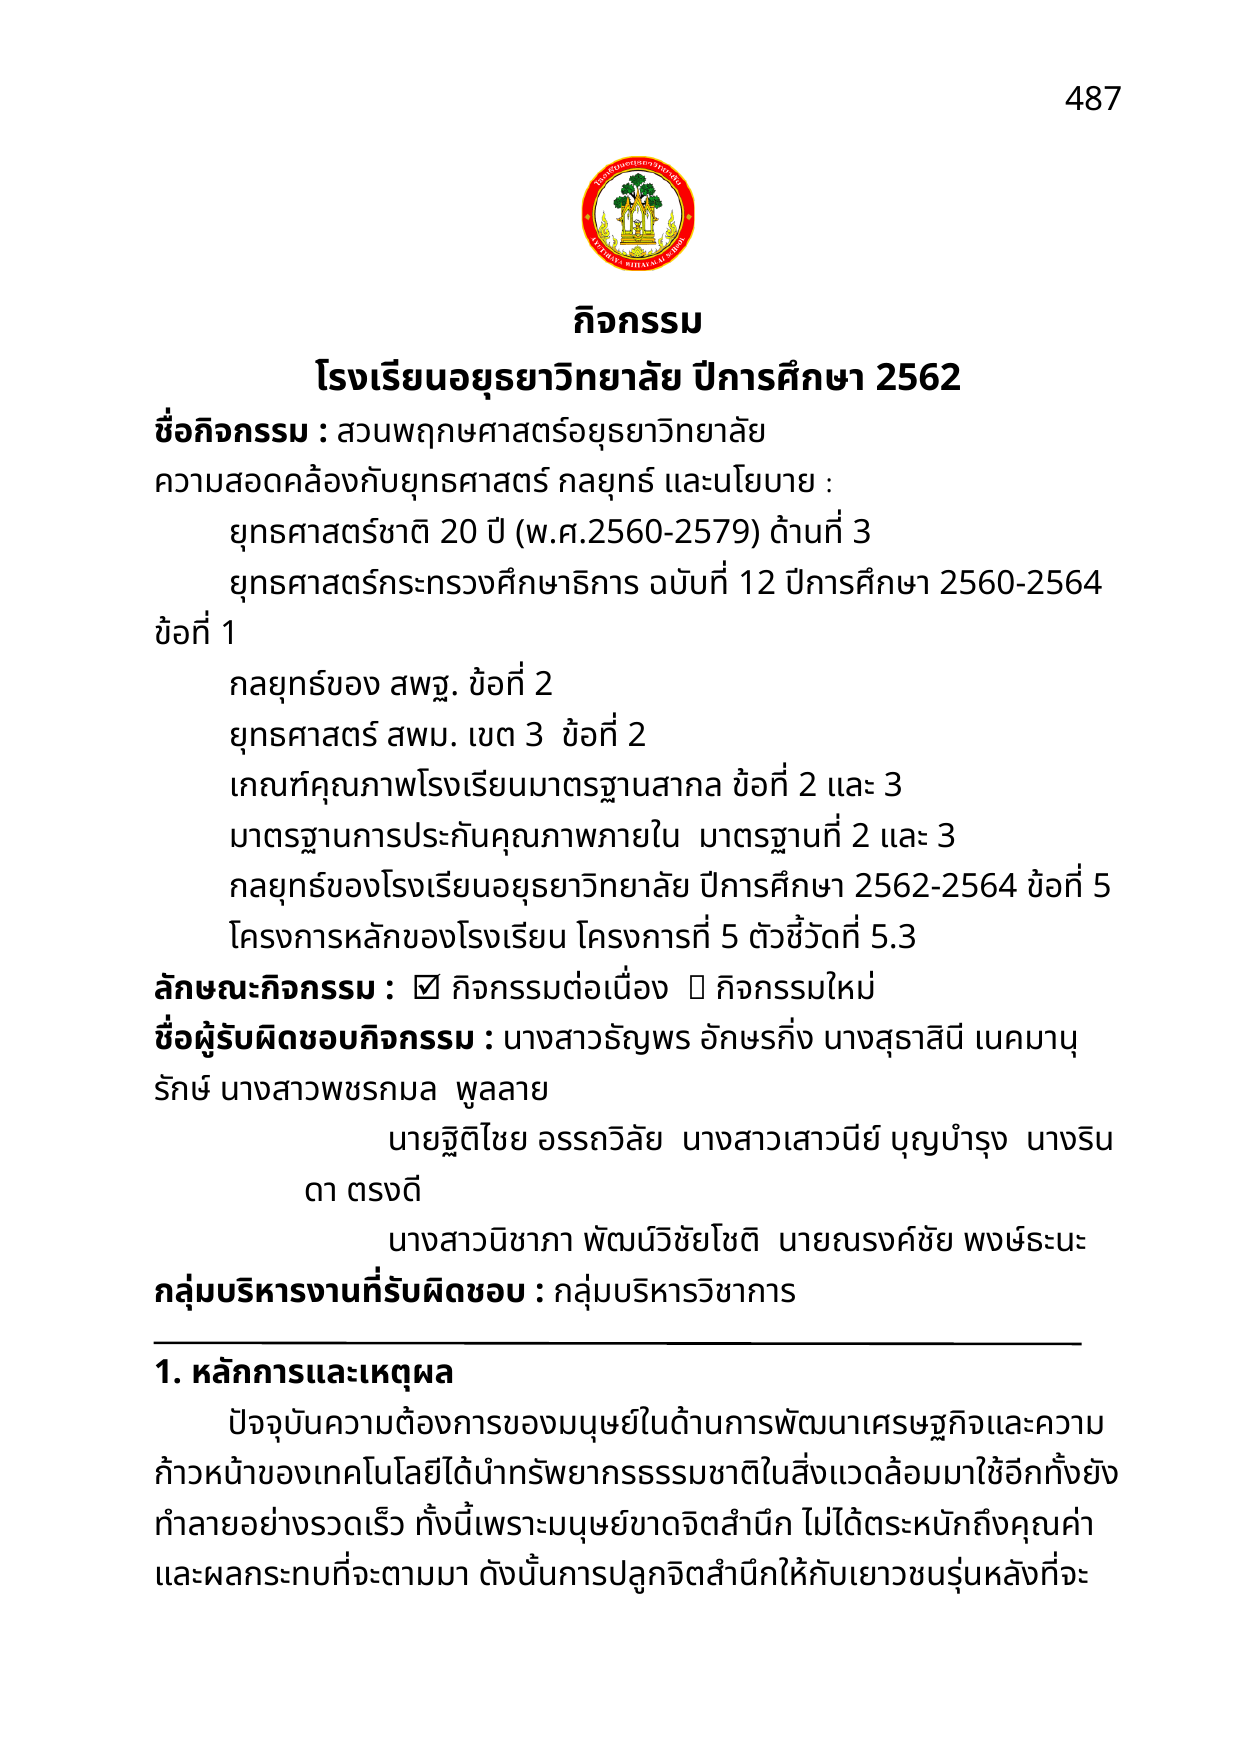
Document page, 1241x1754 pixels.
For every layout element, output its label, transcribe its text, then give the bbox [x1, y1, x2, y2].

subtitle โครงการหลักของโรงเรียน โครงการที่ 5 ตัวชี้วัดที่ 5.3 [153, 913, 1122, 963]
subtitle ยุทธศาสตร์ สพม. เขต 3 ข้อที่ 2 [153, 710, 1122, 761]
text ความสอดคล้องกับยุทธศาสตร์ กลยุทธ์ และนโยบาย : [153, 457, 1122, 508]
subtitle เกณฑ์คุณภาพโรงเรียนมาตรฐานสากล ข้อที่ 2 และ 3 [153, 761, 1122, 812]
subtitle ลักษณะกิจกรรม : กิจกรรมต่อเนื่อง กิจกรรมใหม่ [153, 963, 1122, 1014]
subtitle ยุทธศาสตร์กระทรวงศึกษาธิการ ฉบับที่ 12 ปีการศึกษา 2560-2564 ข้อที่ 1 [153, 558, 1122, 660]
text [153, 1399, 1122, 1601]
subtitle 1. หลักการและเหตุผล [153, 1348, 1122, 1399]
subtitle กลยุทธ์ของ สพฐ. ข้อที่ 2 [153, 660, 1122, 710]
subtitle ชื่อกิจกรรม : สวนพฤกษศาสตร์อยุธยาวิทยาลัย [153, 407, 1122, 457]
picture [581, 156, 695, 271]
subtitle นางสาวนิชาภา พัฒน์วิชัยโชติ นายณรงค์ชัย พงษ์ธะนะ [303, 1216, 1122, 1266]
subtitle กลยุทธ์ของโรงเรียนอยุธยาวิทยาลัย ปีการศึกษา 2562-2564 ข้อที่ 5 [153, 862, 1122, 913]
subtitle มาตรฐานการประกันคุณภาพภายใน มาตรฐานที่ 2 และ 3 [153, 812, 1122, 862]
subtitle ชื่อผู้รับผิดชอบกิจกรรม : นางสาวธัญพร อักษรกิ่ง นางสุธาสินี เนคมานุรักษ์ นางสาวพชรกมล พูลลาย [153, 1014, 1122, 1115]
subtitle ยุทธศาสตร์ชาติ 20 ปี (พ.ศ.2560-2579) ด้านที่ 3 [153, 508, 1122, 558]
subtitle นายฐิติไชย อรรถวิลัย นางสาวเสาวนีย์ บุญบำรุง นางรินดา ตรงดี [303, 1115, 1122, 1216]
subtitle กลุ่มบริหารงานที่รับผิดชอบ : กลุ่มบริหารวิชาการ [153, 1266, 1122, 1317]
subtitle กิจกรรม [153, 293, 1122, 350]
subtitle โรงเรียนอยุธยาวิทยาลัย ปีการศึกษา 2562 [153, 350, 1122, 407]
